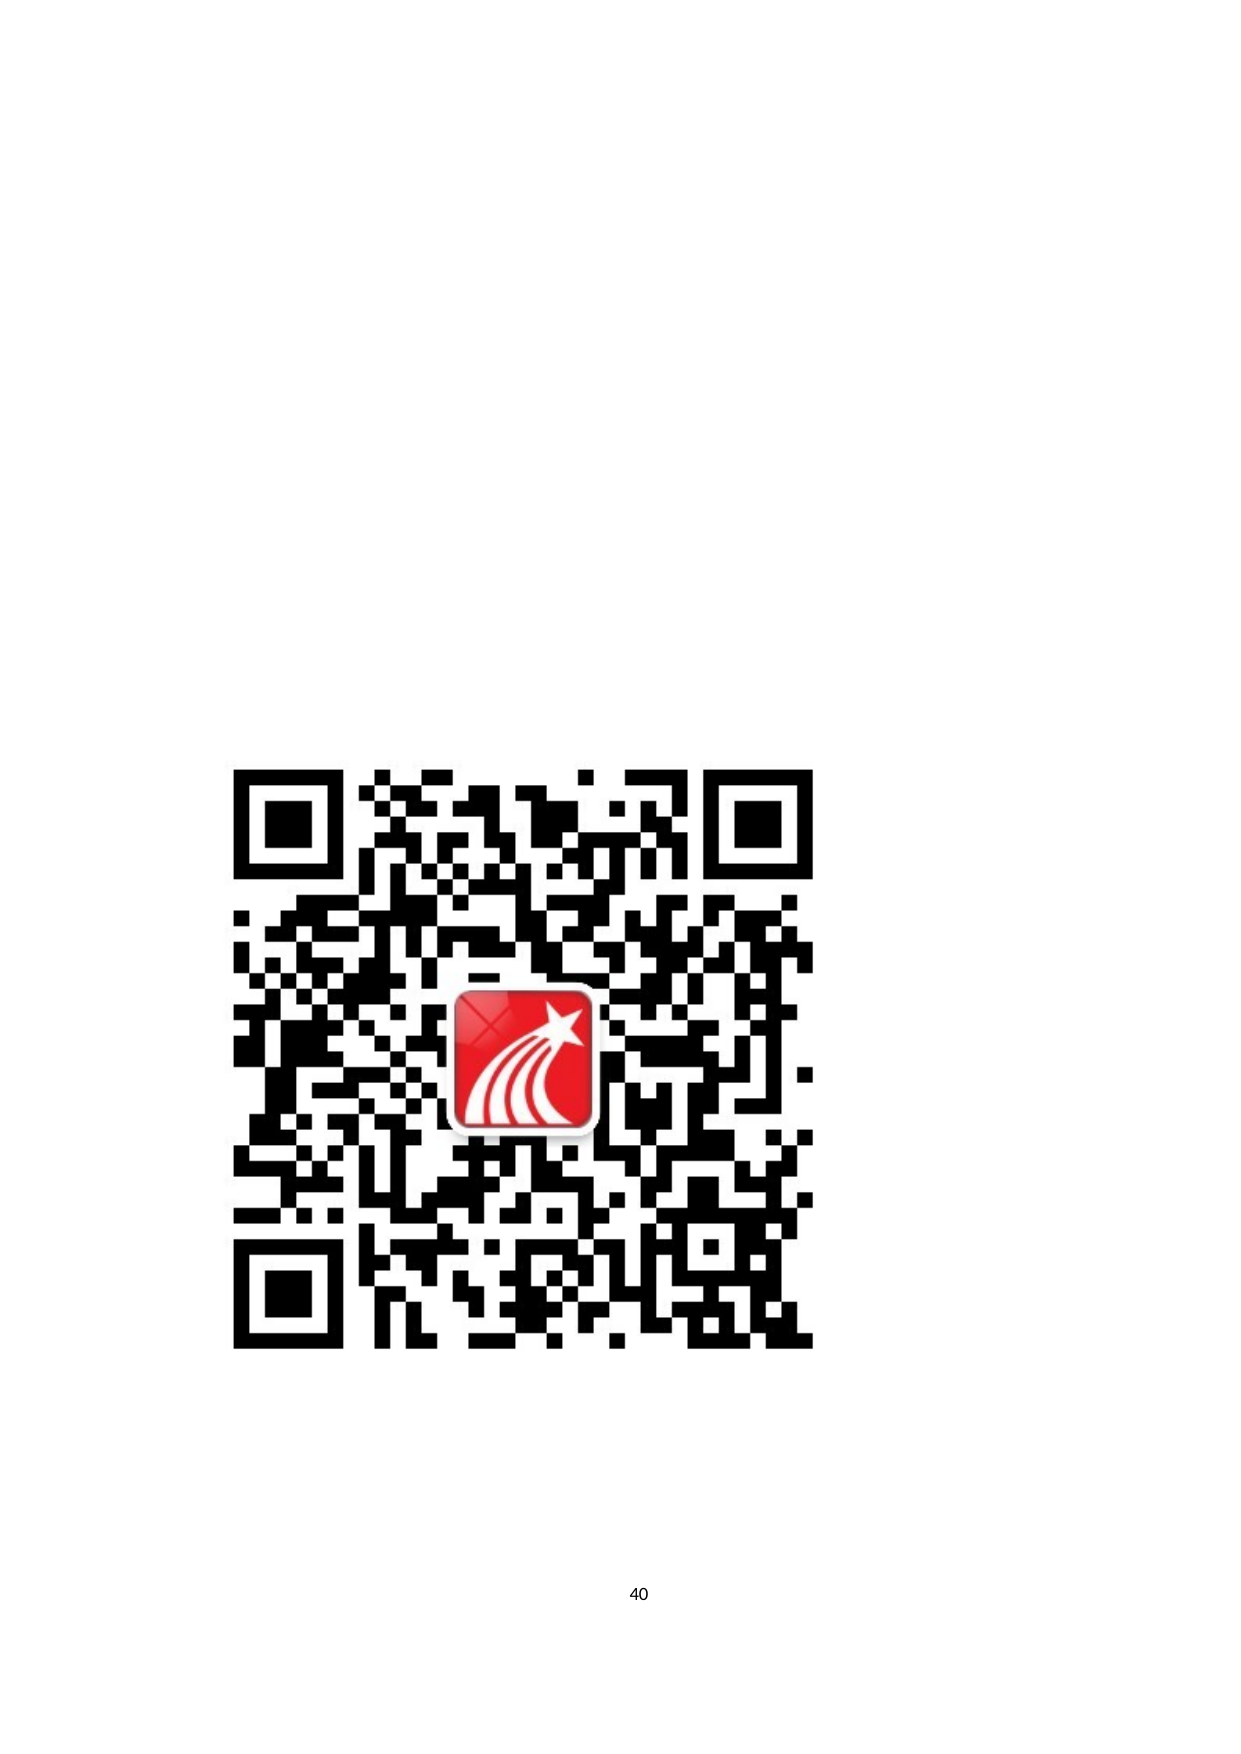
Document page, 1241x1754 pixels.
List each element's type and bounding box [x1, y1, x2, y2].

picture [187, 723, 860, 1396]
